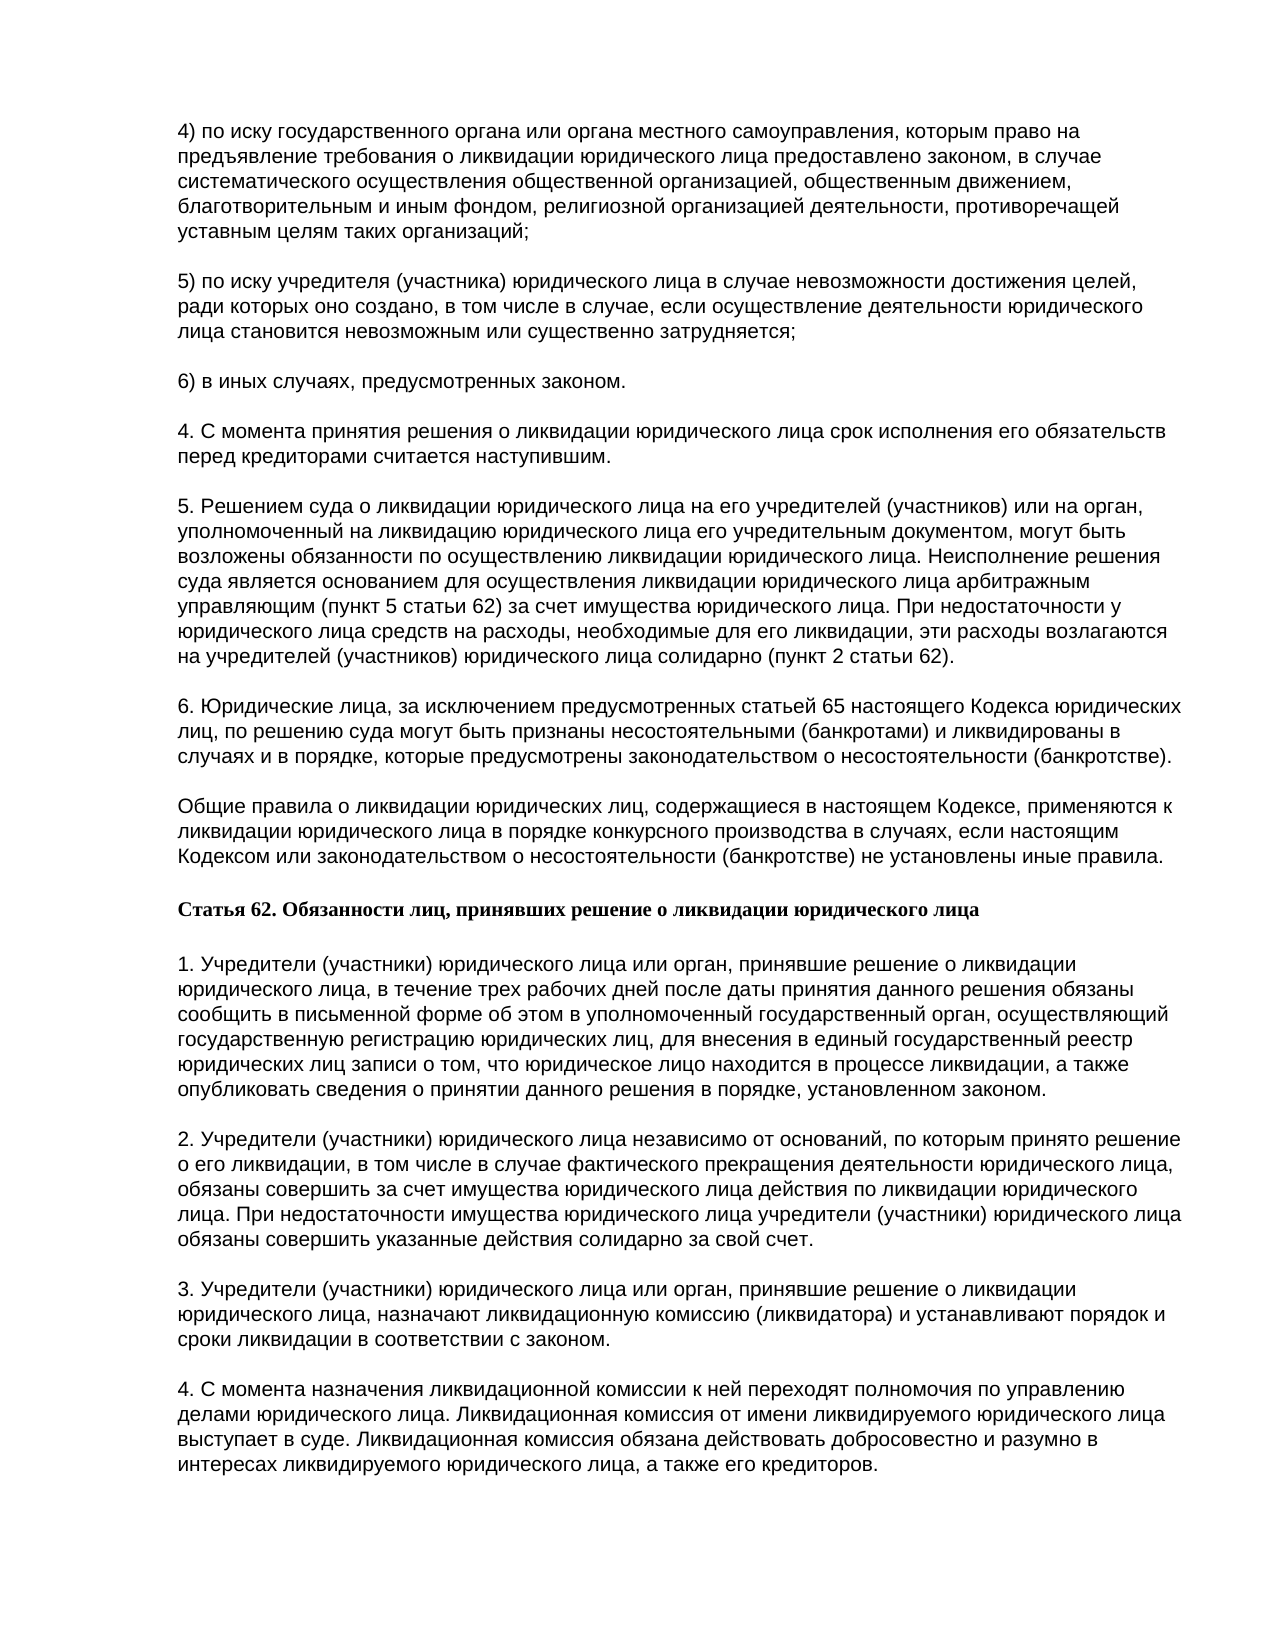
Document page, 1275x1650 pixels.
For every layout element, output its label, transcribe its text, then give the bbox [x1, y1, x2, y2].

text 5) по иску учредителя (участника) юридического лица в случае невозможности достижения целей, ради которых оно создано, в том числе в случае, если осуществление деятельности юридического лица становится невозможным или существенно затрудняется; [177, 268, 1186, 343]
text 4. С момента принятия решения о ликвидации юридического лица срок исполнения его обязательств перед кредиторами считается наступившим. [177, 418, 1186, 468]
text 2. Учредители (участники) юридического лица независимо от оснований, по которым принято решение о его ликвидации, в том числе в случае фактического прекращения деятельности юридического лица, обязаны совершить за счет имущества юридического лица действия по ликвидации юридического лица. При недостаточности имущества юридического лица учредители (участники) юридического лица обязаны совершить указанные действия солидарно за свой счет. [177, 1126, 1186, 1251]
text 3. Учредители (участники) юридического лица или орган, принявшие решение о ликвидации юридического лица, назначают ликвидационную комиссию (ликвидатора) и устанавливают порядок и сроки ликвидации в соответствии с законом. [177, 1276, 1186, 1351]
subtitle Статья 62. Обязанности лиц, принявших решение о ликвидации юридического лица [177, 897, 1186, 921]
text 4. С момента назначения ликвидационной комиссии к ней переходят полномочия по управлению делами юридического лица. Ликвидационная комиссия от имени ликвидируемого юридического лица выступает в суде. Ликвидационная комиссия обязана действовать добросовестно и разумно в интересах ликвидируемого юридического лица, а также его кредиторов. [177, 1376, 1186, 1476]
text 6) в иных случаях, предусмотренных законом. [177, 368, 1186, 393]
text 4) по иску государственного органа или органа местного самоуправления, которым право на предъявление требования о ликвидации юридического лица предоставлено законом, в случае систематического осуществления общественной организацией, общественным движением, благотворительным и иным фондом, религиозной организацией деятельности, противоречащей уставным целям таких организаций; [177, 118, 1186, 243]
text 6. Юридические лица, за исключением предусмотренных статьей 65 настоящего Кодекса юридических лиц, по решению суда могут быть признаны несостоятельными (банкротами) и ликвидированы в случаях и в порядке, которые предусмотрены законодательством о несостоятельности (банкротстве). [177, 693, 1186, 768]
text 1. Учредители (участники) юридического лица или орган, принявшие решение о ликвидации юридического лица, в течение трех рабочих дней после даты принятия данного решения обязаны сообщить в письменной форме об этом в уполномоченный государственный орган, осуществляющий государственную регистрацию юридических лиц, для внесения в единый государственный реестр юридических лиц записи о том, что юридическое лицо находится в процессе ликвидации, а также опубликовать сведения о принятии данного решения в порядке, установленном законом. [177, 951, 1186, 1101]
text Общие правила о ликвидации юридических лиц, содержащиеся в настоящем Кодексе, применяются к ликвидации юридического лица в порядке конкурсного производства в случаях, если настоящим Кодексом или законодательством о несостоятельности (банкротстве) не установлены иные правила. [177, 793, 1186, 868]
text 5. Решением суда о ликвидации юридического лица на его учредителей (участников) или на орган, уполномоченный на ликвидацию юридического лица его учредительным документом, могут быть возложены обязанности по осуществлению ликвидации юридического лица. Неисполнение решения суда является основанием для осуществления ликвидации юридического лица арбитражным управляющим (пункт 5 статьи 62) за счет имущества юридического лица. При недостаточности у юридического лица средств на расходы, необходимые для его ликвидации, эти расходы возлагаются на учредителей (участников) юридического лица солидарно (пункт 2 статьи 62). [177, 493, 1186, 668]
